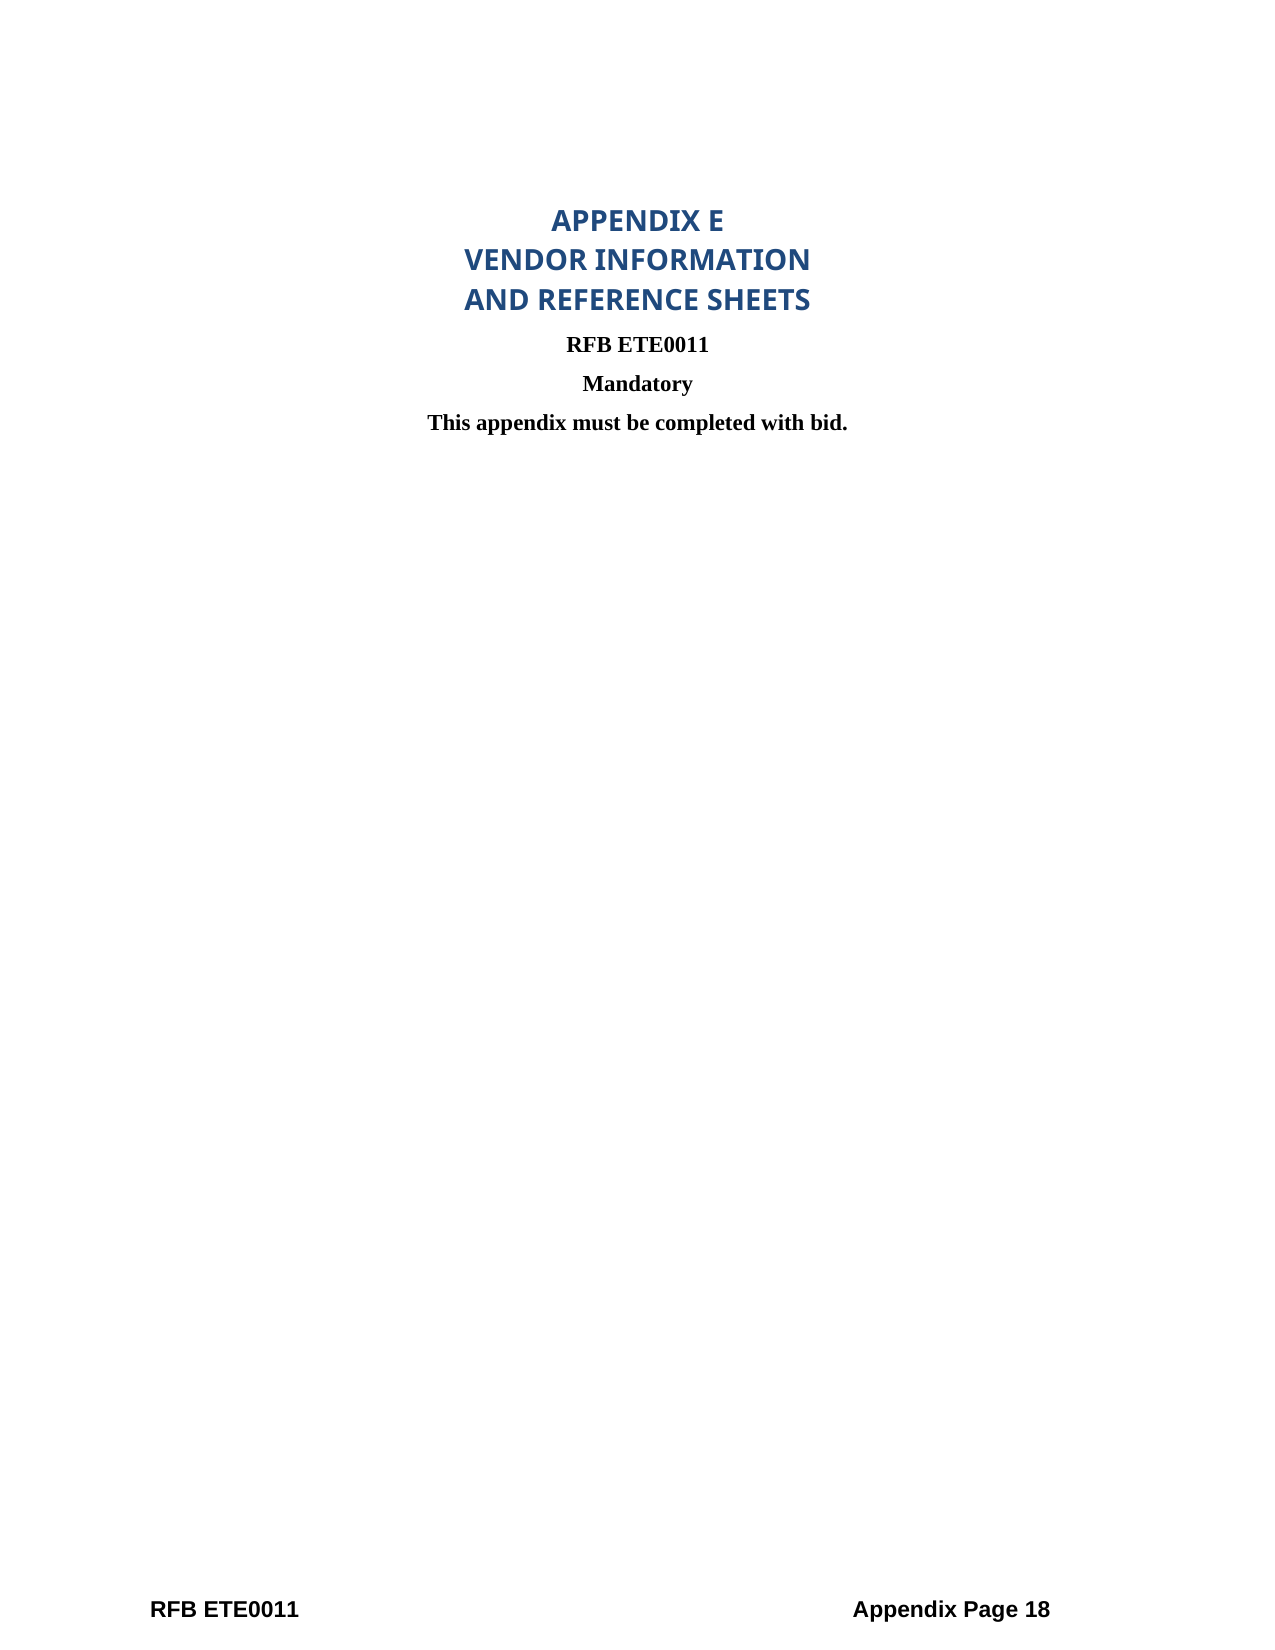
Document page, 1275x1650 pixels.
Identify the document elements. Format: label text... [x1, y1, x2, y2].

text This appendix must be completed with bid. [150, 409, 1125, 436]
text Mandatory [150, 370, 1125, 397]
text Appendix E Vendor Information and Reference Sheets [150, 200, 1125, 319]
text RFB ETE0011 [150, 332, 1125, 358]
